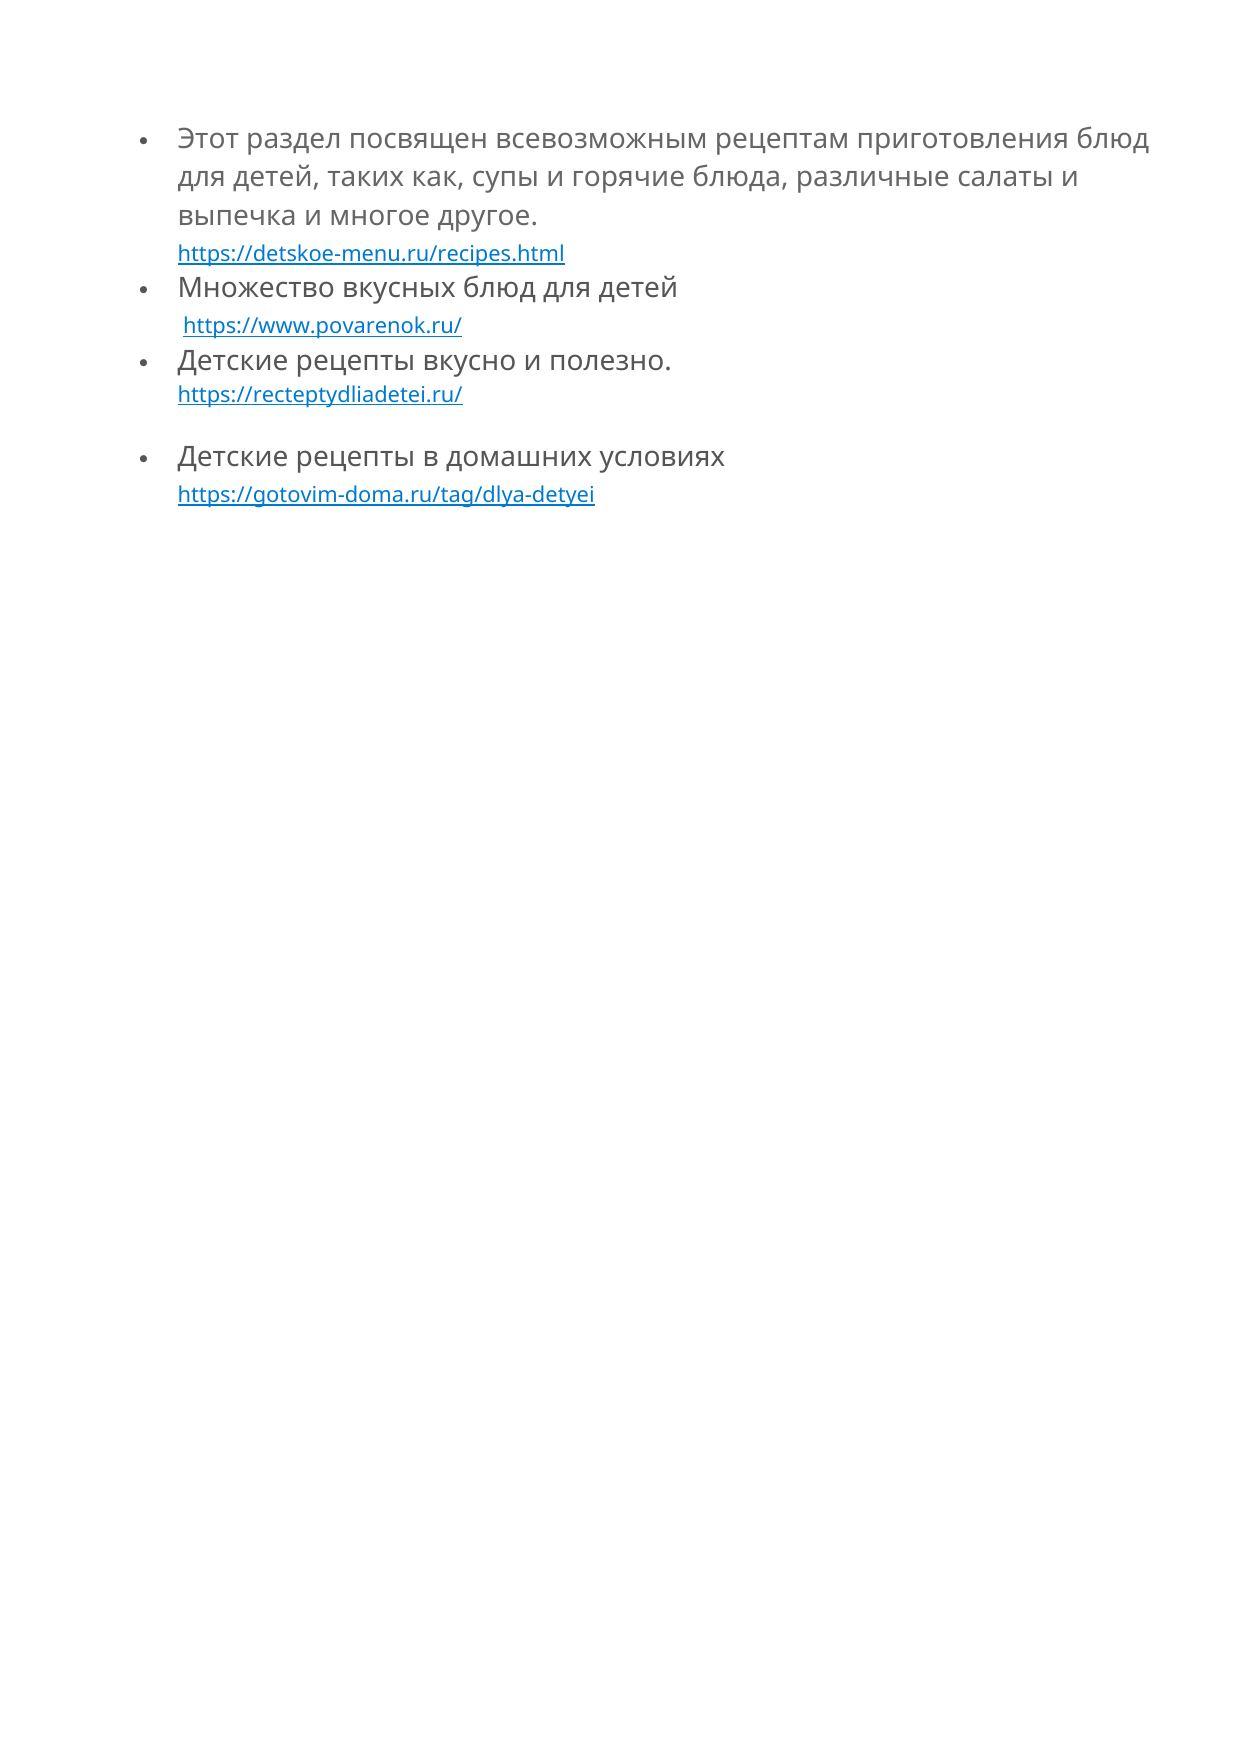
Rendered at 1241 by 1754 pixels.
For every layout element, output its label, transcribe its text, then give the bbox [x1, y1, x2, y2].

text https://gotovim-doma.ru/tag/dlya-detyei [177, 475, 1152, 509]
text https://recteptydliadetei.ru/ [177, 378, 1152, 436]
list Детские рецепты в домашних условиях [140, 436, 1152, 475]
list Множество вкусных блюд для детей [140, 267, 1152, 306]
list Этот раздел посвящен всевозможным рецептам приготовления блюд для детей, таких как, супы и горячие блюда, различные салаты и выпечка и многое другое. [140, 118, 1152, 233]
text https://www.povarenok.ru/ [177, 306, 1152, 340]
list Детские рецепты вкусно и полезно. [140, 340, 1152, 378]
text https://detskoe-menu.ru/recipes.html [177, 233, 1152, 267]
